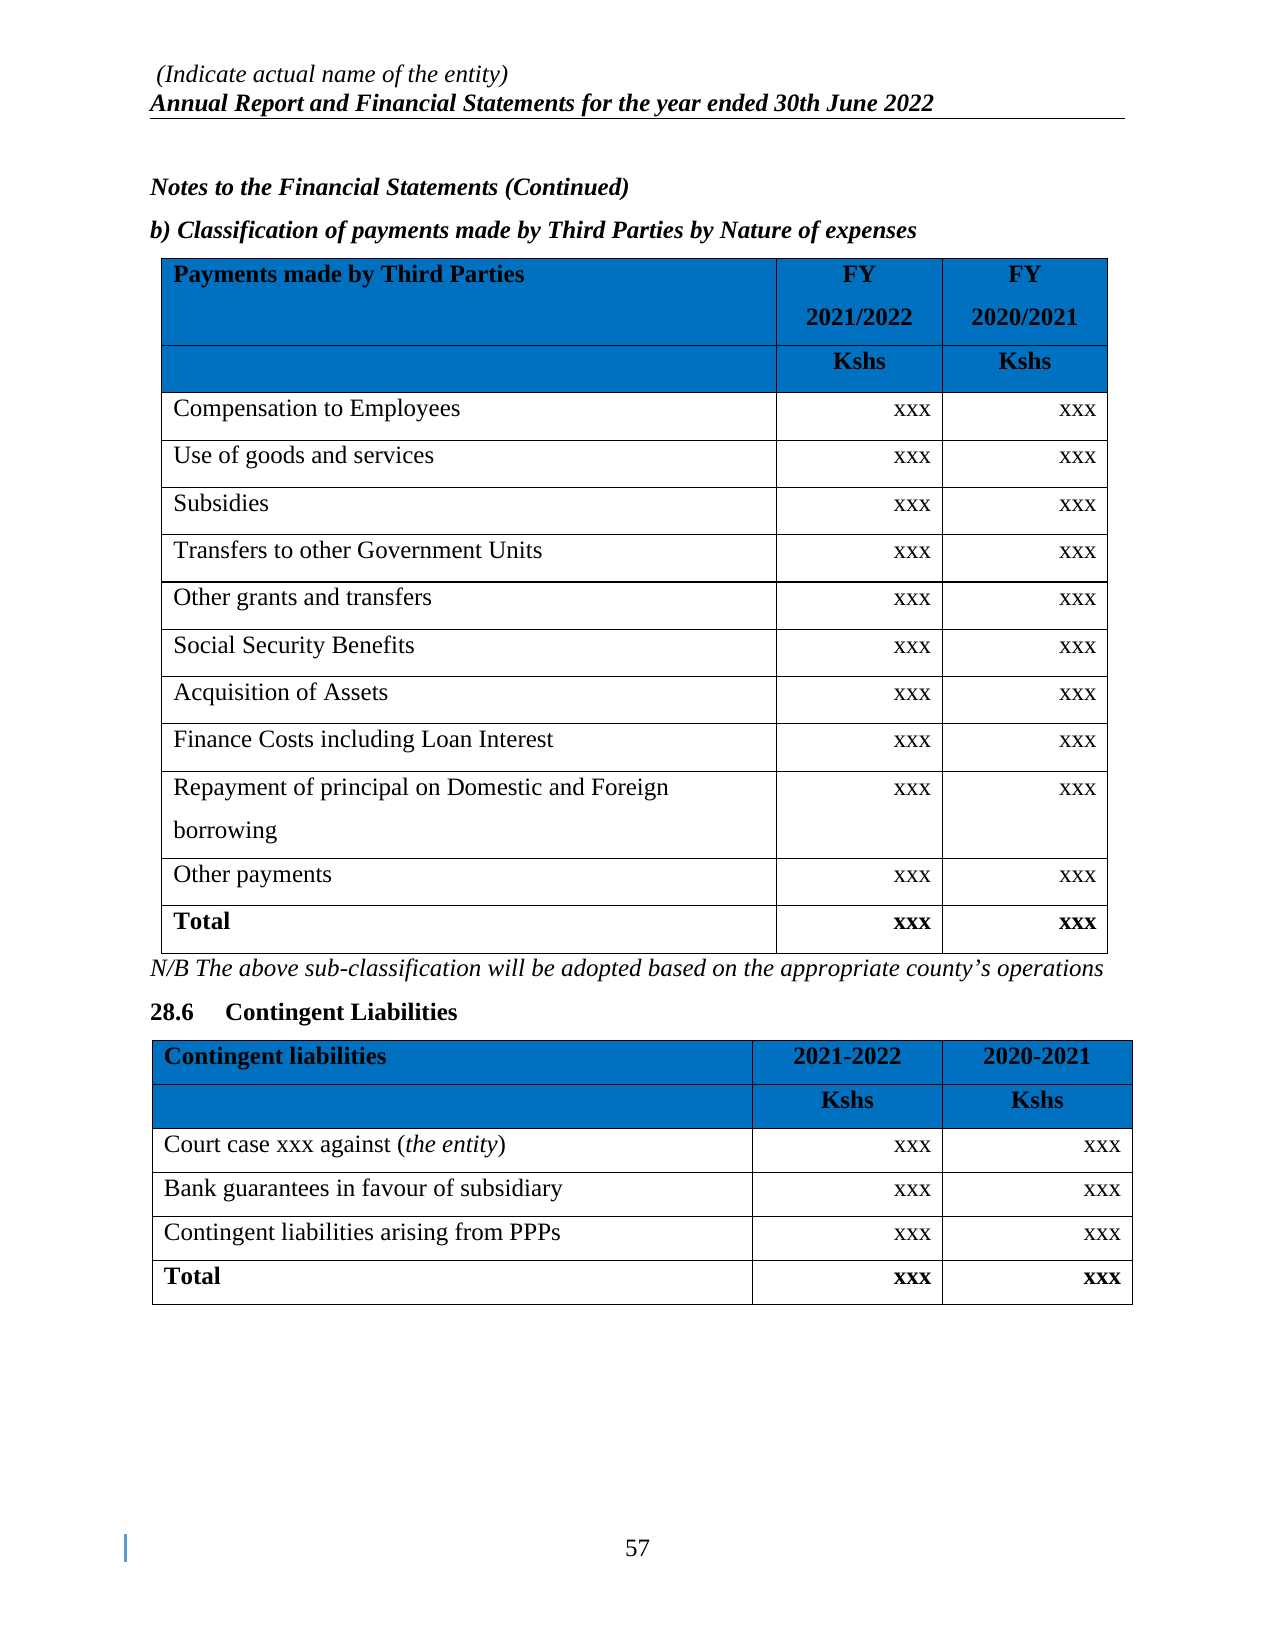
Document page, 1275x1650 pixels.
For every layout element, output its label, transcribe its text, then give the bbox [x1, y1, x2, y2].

text Notes to the Financial Statements (Continued) [150, 172, 1125, 200]
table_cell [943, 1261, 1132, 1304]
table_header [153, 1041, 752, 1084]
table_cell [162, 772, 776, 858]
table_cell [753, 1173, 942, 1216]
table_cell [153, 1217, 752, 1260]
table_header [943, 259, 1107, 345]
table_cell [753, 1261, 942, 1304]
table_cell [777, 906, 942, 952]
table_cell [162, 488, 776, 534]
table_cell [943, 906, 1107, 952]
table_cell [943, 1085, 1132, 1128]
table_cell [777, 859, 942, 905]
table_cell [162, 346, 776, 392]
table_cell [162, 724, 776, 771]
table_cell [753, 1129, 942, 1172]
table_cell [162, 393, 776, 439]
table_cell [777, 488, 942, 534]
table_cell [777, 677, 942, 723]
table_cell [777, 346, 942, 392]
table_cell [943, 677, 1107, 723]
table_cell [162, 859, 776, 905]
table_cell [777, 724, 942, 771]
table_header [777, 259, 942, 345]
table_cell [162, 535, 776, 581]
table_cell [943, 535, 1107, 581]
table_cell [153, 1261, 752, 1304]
text b) Classification of payments made by Third Parties by Nature of expenses [150, 215, 1125, 243]
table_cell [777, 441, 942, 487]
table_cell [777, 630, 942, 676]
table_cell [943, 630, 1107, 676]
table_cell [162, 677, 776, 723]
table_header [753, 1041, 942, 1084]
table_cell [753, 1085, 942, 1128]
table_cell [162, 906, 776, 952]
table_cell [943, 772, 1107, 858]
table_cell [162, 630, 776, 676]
subtitle 28.6 Contingent Liabilities [150, 997, 1125, 1025]
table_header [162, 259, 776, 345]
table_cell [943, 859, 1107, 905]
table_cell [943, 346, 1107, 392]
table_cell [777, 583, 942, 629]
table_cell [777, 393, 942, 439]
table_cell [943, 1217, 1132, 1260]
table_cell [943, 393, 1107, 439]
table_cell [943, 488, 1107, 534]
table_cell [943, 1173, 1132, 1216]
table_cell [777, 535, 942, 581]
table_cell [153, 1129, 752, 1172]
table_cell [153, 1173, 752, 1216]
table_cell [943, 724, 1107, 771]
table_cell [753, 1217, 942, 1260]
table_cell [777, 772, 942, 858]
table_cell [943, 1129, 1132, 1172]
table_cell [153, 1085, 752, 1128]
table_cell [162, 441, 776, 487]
text N/B The above sub-classification will be adopted based on the appropriate county’s operations [150, 953, 1125, 982]
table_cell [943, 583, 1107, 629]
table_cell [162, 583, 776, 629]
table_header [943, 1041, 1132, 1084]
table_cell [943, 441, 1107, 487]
